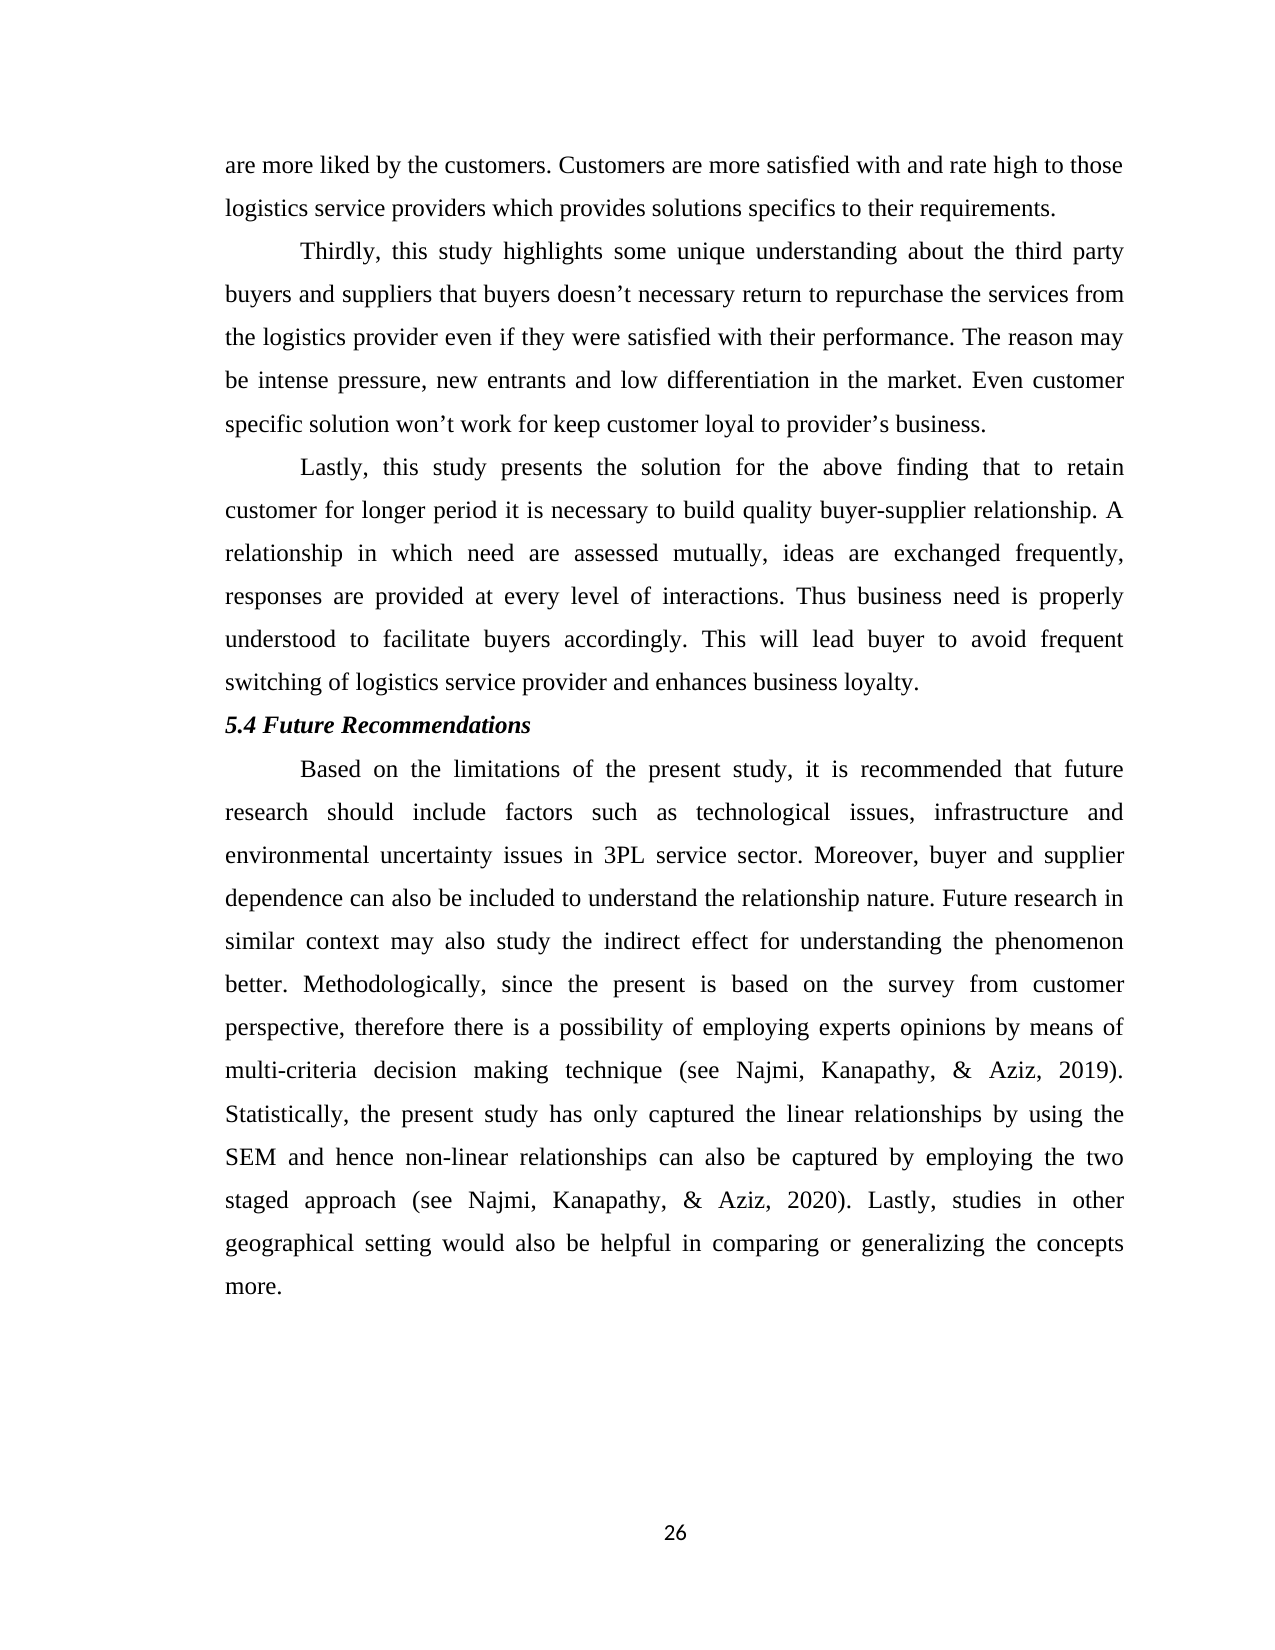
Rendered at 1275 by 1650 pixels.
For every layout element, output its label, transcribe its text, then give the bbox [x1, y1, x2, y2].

text Based on the limitations of the present study, it is recommended that future research should include factors such as technological issues, infrastructure and environmental uncertainty issues in 3PL service sector. Moreover, buyer and supplier dependence can also be included to understand the relationship nature. Future research in similar context may also study the indirect effect for understanding the phenomenon better. Methodologically, since the present is based on the survey from customer perspective, therefore there is a possibility of employing experts opinions by means of multi-criteria decision making technique (see Najmi, Kanapathy, & Aziz, 2019). Statistically, the present study has only captured the linear relationships by using the SEM and hence non-linear relationships can also be captured by employing the two staged approach (see Najmi, Kanapathy, & Aziz, 2020). Lastly, studies in other geographical setting would also be helpful in comparing or generalizing the concepts more. [225, 754, 1125, 1300]
text Lastly, this study presents the solution for the above finding that to retain customer for longer period it is necessary to build quality buyer-supplier relationship. A relationship in which need are assessed mutually, ideas are exchanged frequently, responses are provided at every level of interactions. Thus business need is properly understood to facilitate buyers accordingly. This will lead buyer to avoid frequent switching of logistics service provider and enhances business loyalty. [225, 452, 1125, 696]
text Thirdly, this study highlights some unique understanding about the third party buyers and suppliers that buyers doesn’t necessary return to repurchase the services from the logistics provider even if they were satisfied with their performance. The reason may be intense pressure, new entrants and low differentiation in the market. Even customer specific solution won’t work for keep customer loyal to provider’s business. [225, 236, 1125, 437]
text 5.4 Future Recommendations [225, 711, 1125, 739]
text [225, 150, 1125, 222]
